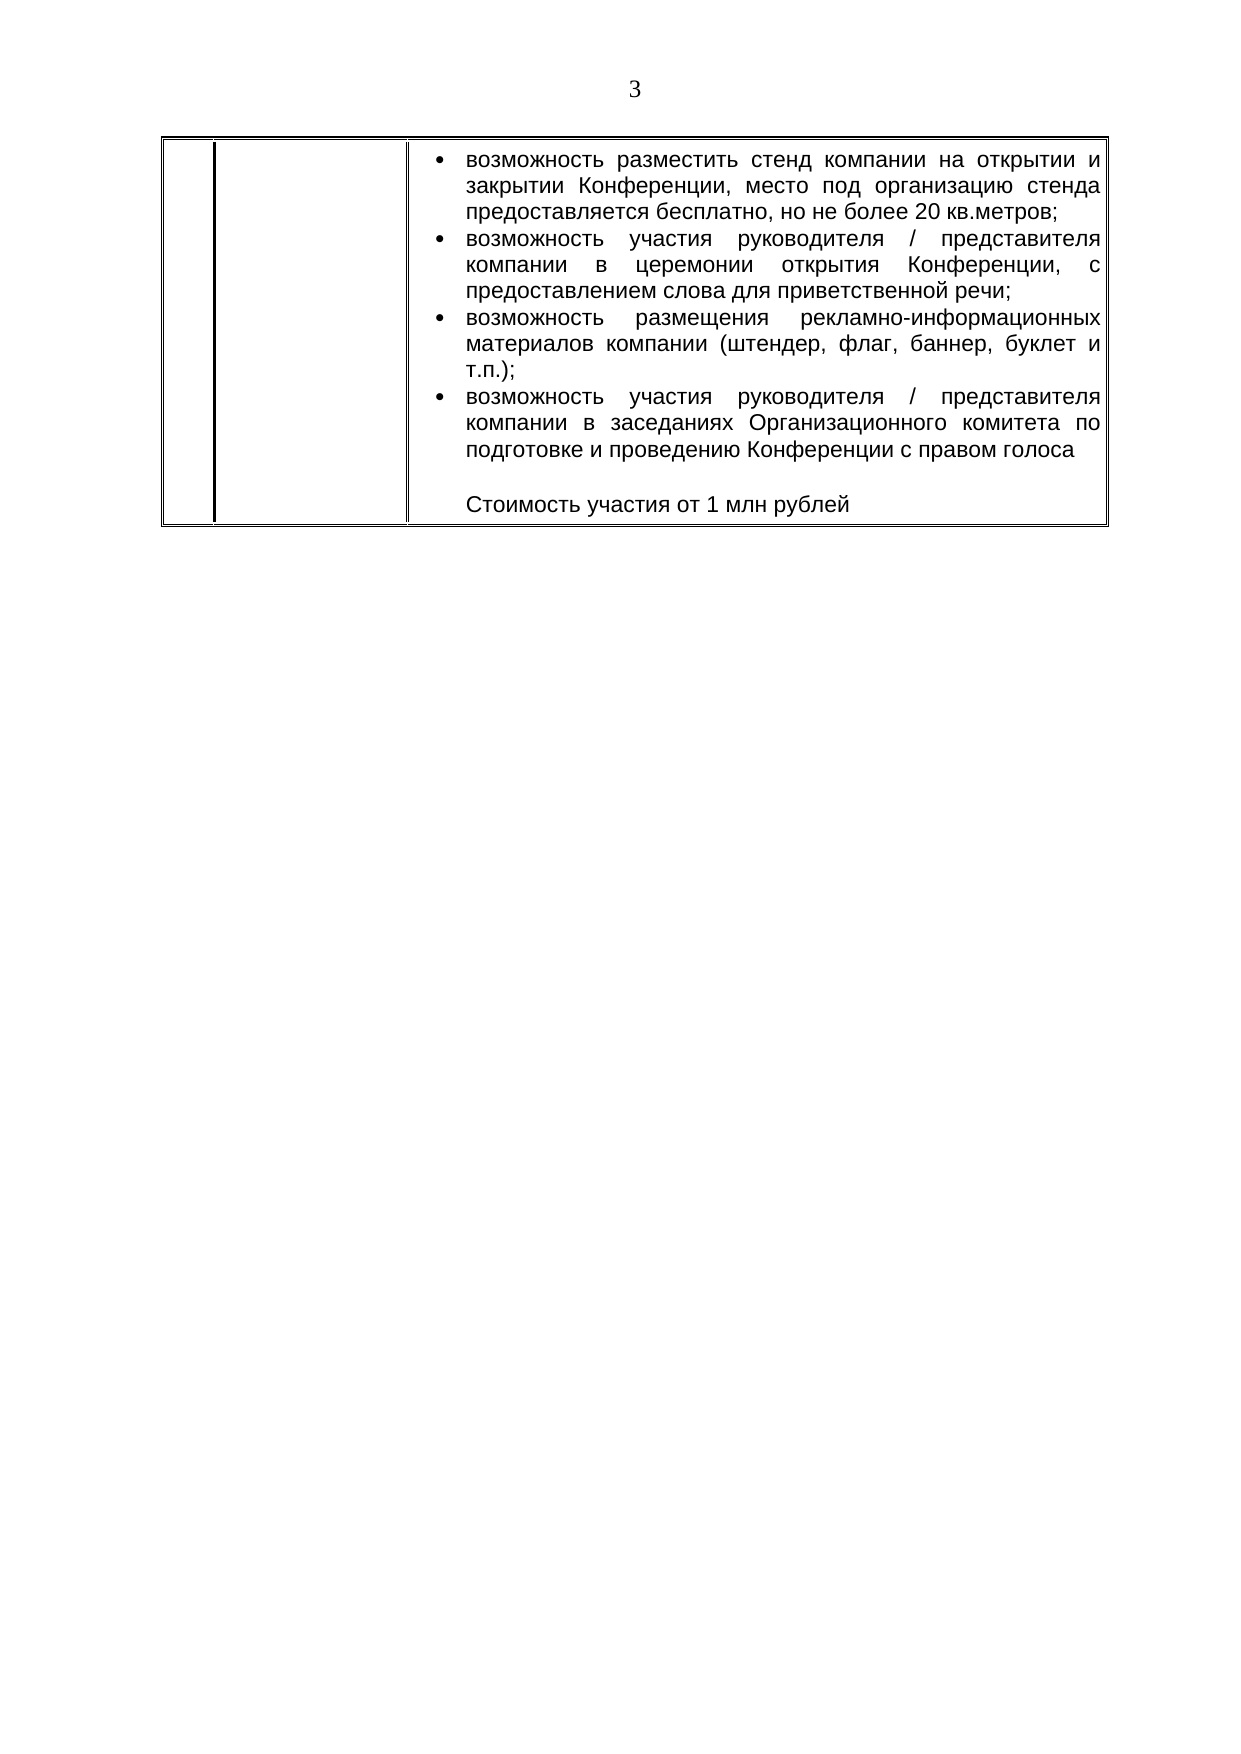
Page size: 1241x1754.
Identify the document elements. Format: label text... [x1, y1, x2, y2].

table_cell 4. [164, 138, 214, 524]
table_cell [408, 140, 1106, 524]
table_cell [214, 140, 408, 524]
